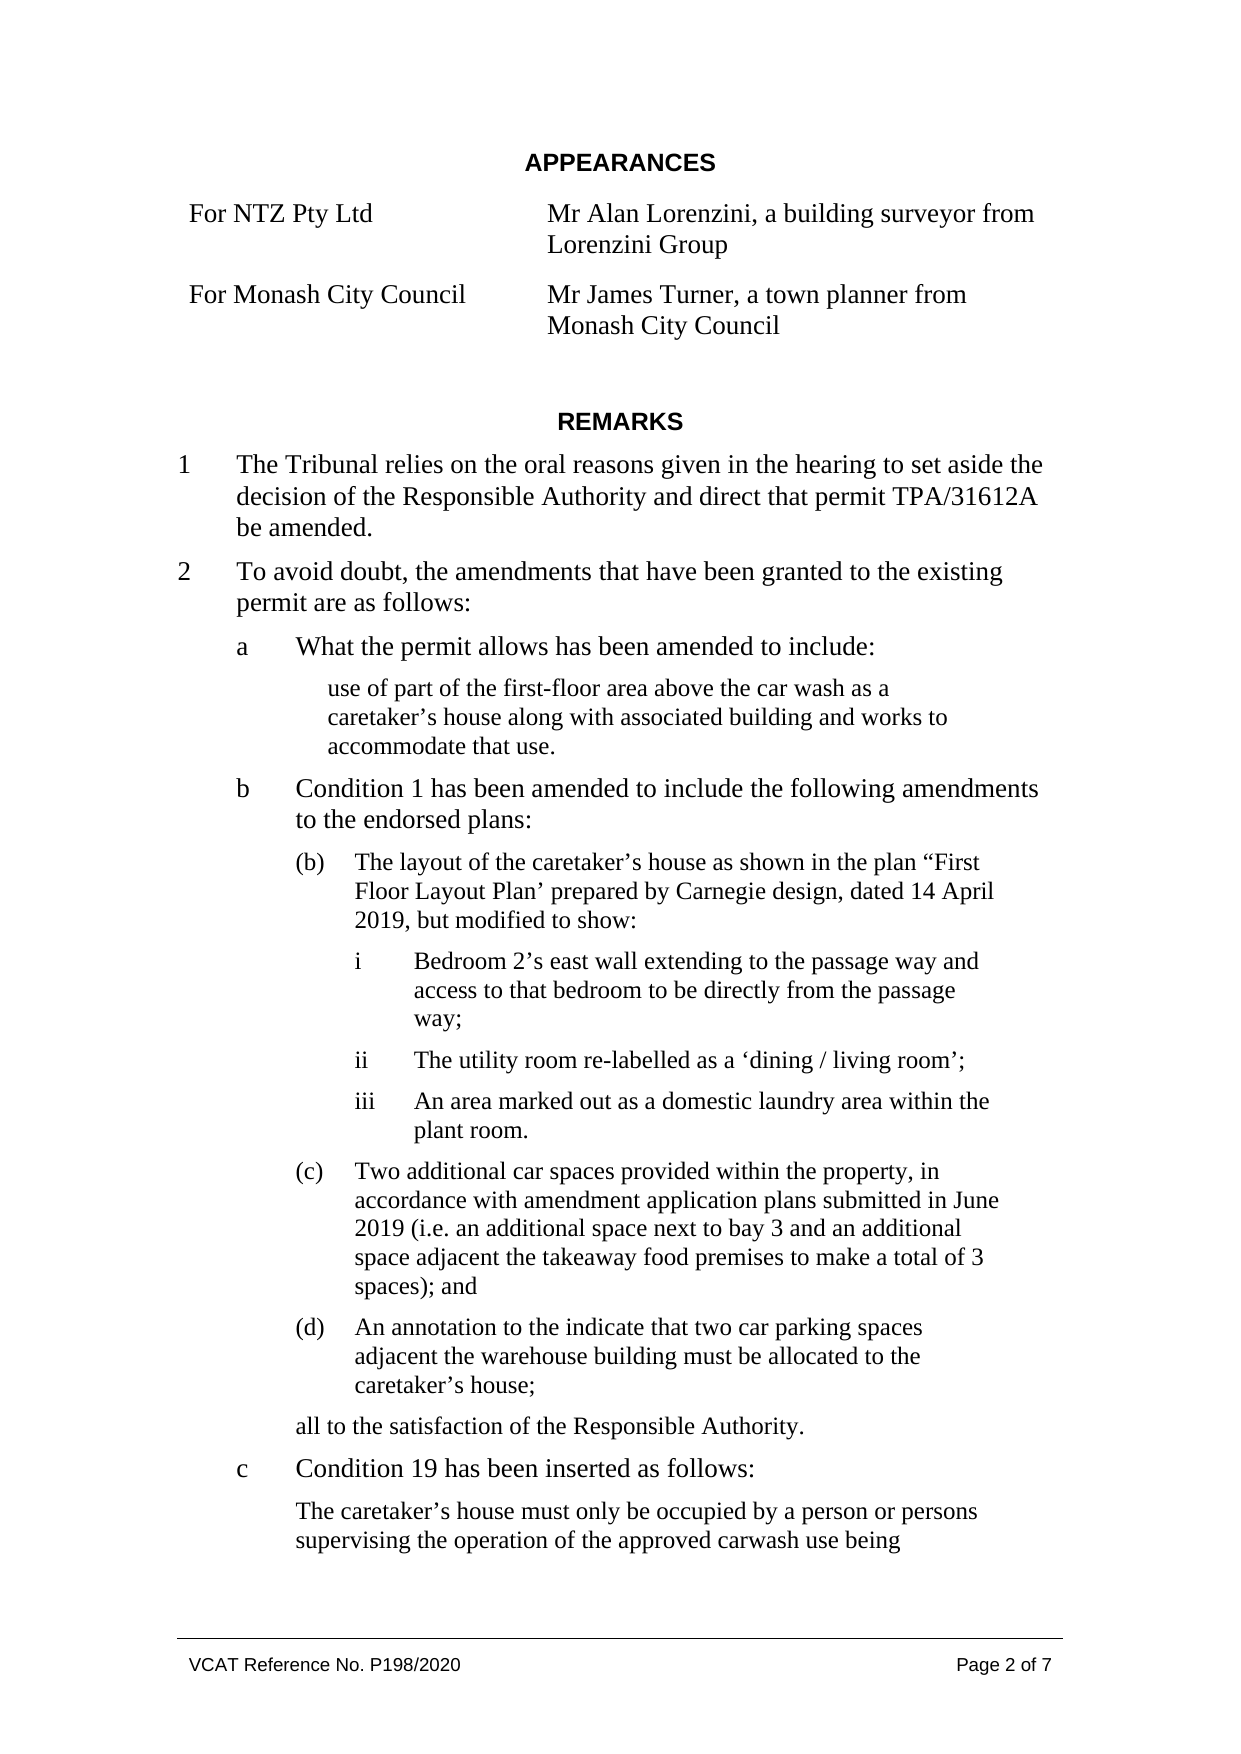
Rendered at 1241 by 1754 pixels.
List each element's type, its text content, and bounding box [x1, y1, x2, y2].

text The Tribunal relies on the oral reasons given in the hearing to set aside the decision of the Responsible Authority and direct that permit TPA/31612A be amended. [177, 448, 1063, 542]
text use of part of the first-floor area above the car wash as a caretaker’s house along with associated building and works to accommodate that use. [327, 673, 1004, 760]
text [295, 1496, 1004, 1553]
text Condition 1 has been amended to include the following amendments to the endorsed plans: [236, 772, 1063, 835]
subtitle Remarks [177, 407, 1063, 436]
text (d) An annotation to the indicate that two car parking spaces adjacent the warehouse building must be allocated to the caretaker’s house; [295, 1312, 1004, 1398]
text all to the satisfaction of the Responsible Authority. [295, 1411, 1004, 1440]
text What the permit allows has been amended to include: [236, 630, 1063, 661]
table_cell For Monash City Council [177, 270, 536, 351]
subtitle Appearances [177, 148, 1063, 176]
table_header Mr Alan Lorenzini, a building surveyor from Lorenzini Group [536, 189, 1063, 270]
text ii The utility room re-labelled as a ‘dining / living room’; [354, 1045, 1004, 1073]
text Condition 19 has been inserted as follows: [236, 1452, 1063, 1483]
text i Bedroom 2’s east wall extending to the passage way and access to that bedroom to be directly from the passage way; [354, 946, 1004, 1032]
text To avoid doubt, the amendments that have been granted to the existing permit are as follows: [177, 555, 1063, 617]
text iii An area marked out as a domestic laundry area within the plant room. [354, 1086, 1004, 1143]
text (c) Two additional car spaces provided within the property, in accordance with amendment application plans submitted in June 2019 (i.e. an additional space next to bay 3 and an additional space adjacent the takeaway food premises to make a total of 3 spaces); and [295, 1156, 1004, 1300]
text (b) The layout of the caretaker’s house as shown in the plan “First Floor Layout Plan’ prepared by Carnegie design, dated 14 April 2019, but modified to show: [295, 847, 1004, 933]
table_cell Mr James Turner, a town planner from Monash City Council [536, 270, 1063, 351]
table_header For NTZ Pty Ltd [177, 189, 536, 270]
